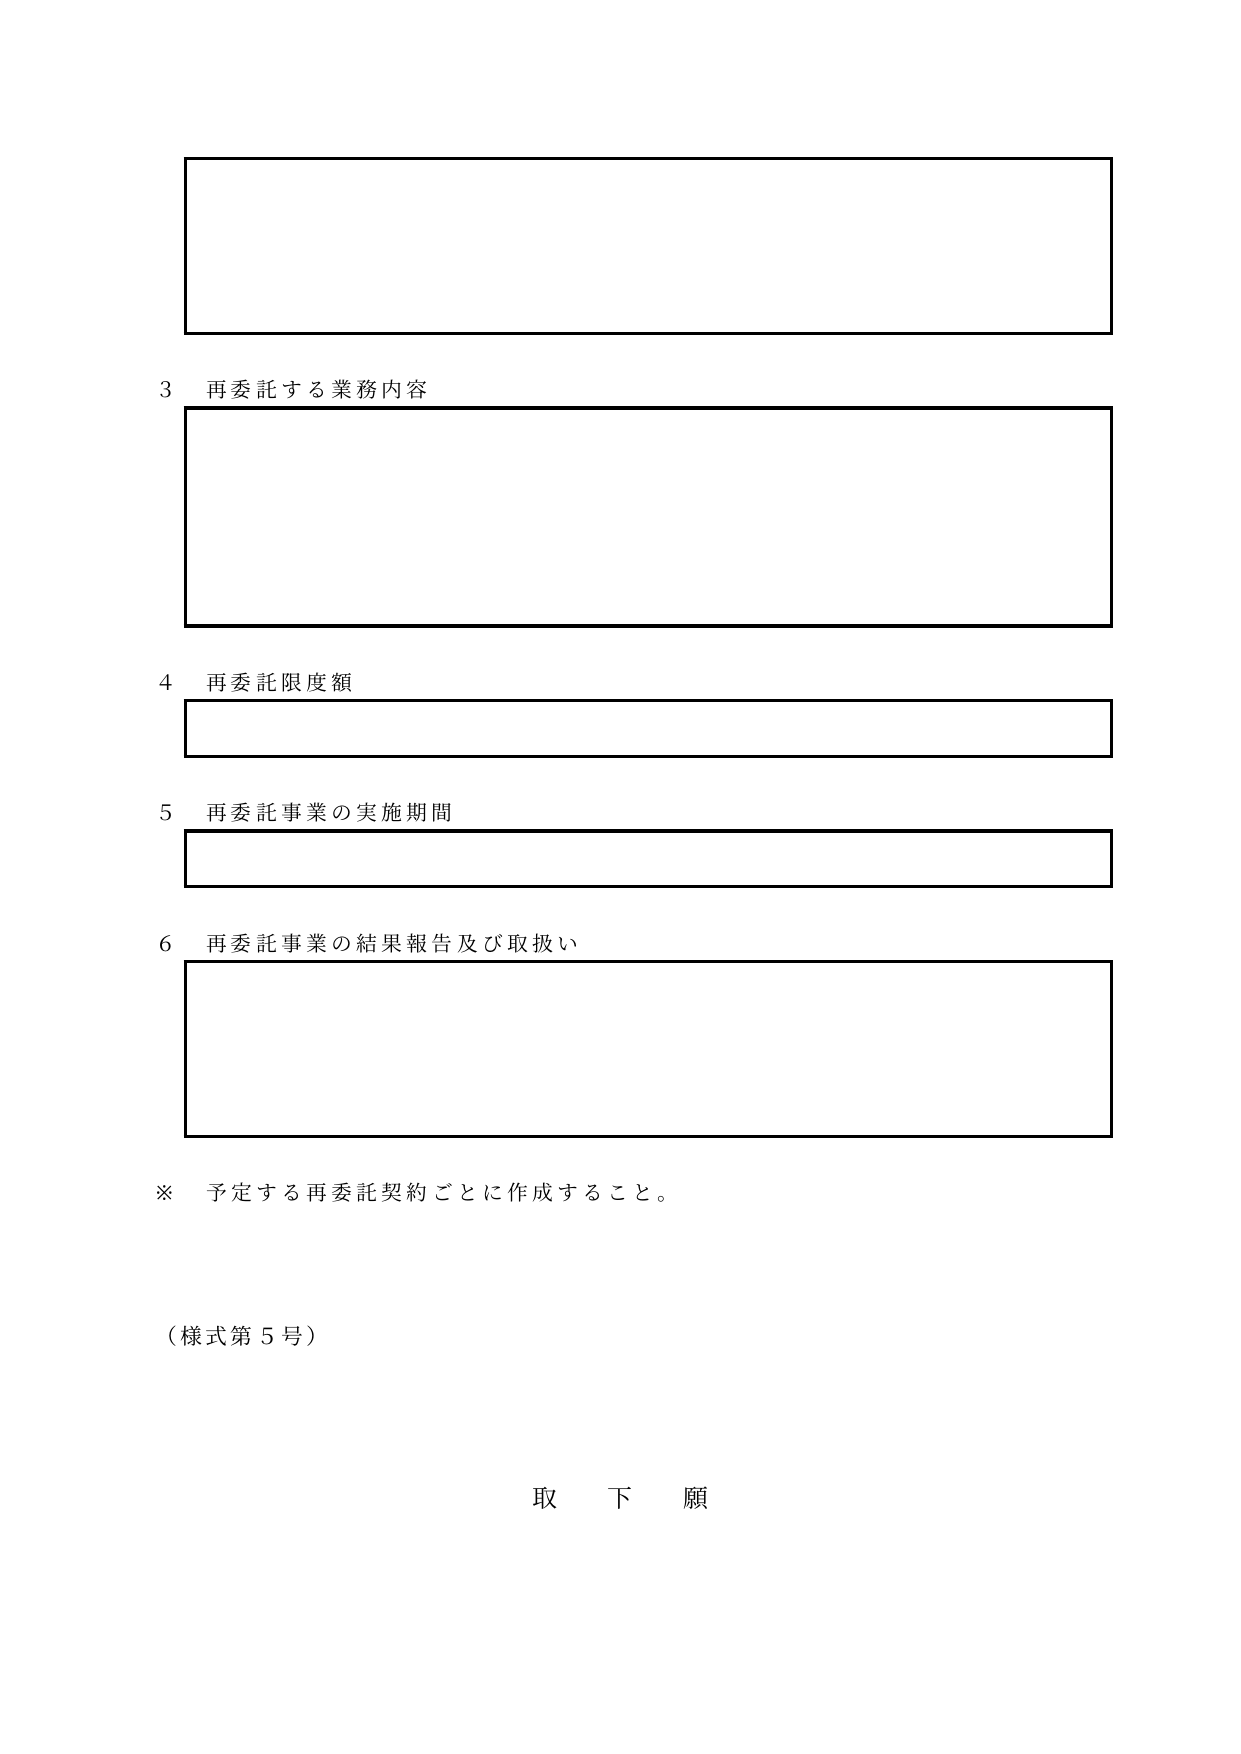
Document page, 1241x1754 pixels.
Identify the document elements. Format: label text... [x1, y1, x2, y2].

text ６ 再委託事業の結果報告及び取扱い [156, 924, 1084, 960]
table_header [187, 702, 1110, 754]
table_header [187, 833, 1110, 885]
text ５ 再委託事業の実施期間 [156, 793, 1084, 829]
text ４ 再委託限度額 [156, 663, 1084, 699]
text （様式第５号） [156, 1317, 1084, 1353]
text ※ 予定する再委託契約ごとに作成すること。 [156, 1174, 1084, 1209]
table_header [187, 963, 1110, 1135]
text ３ 再委託する業務内容 [156, 371, 1084, 406]
text 取 下 願 [156, 1460, 1084, 1532]
table_header [187, 410, 1110, 624]
table_header [187, 160, 1110, 332]
